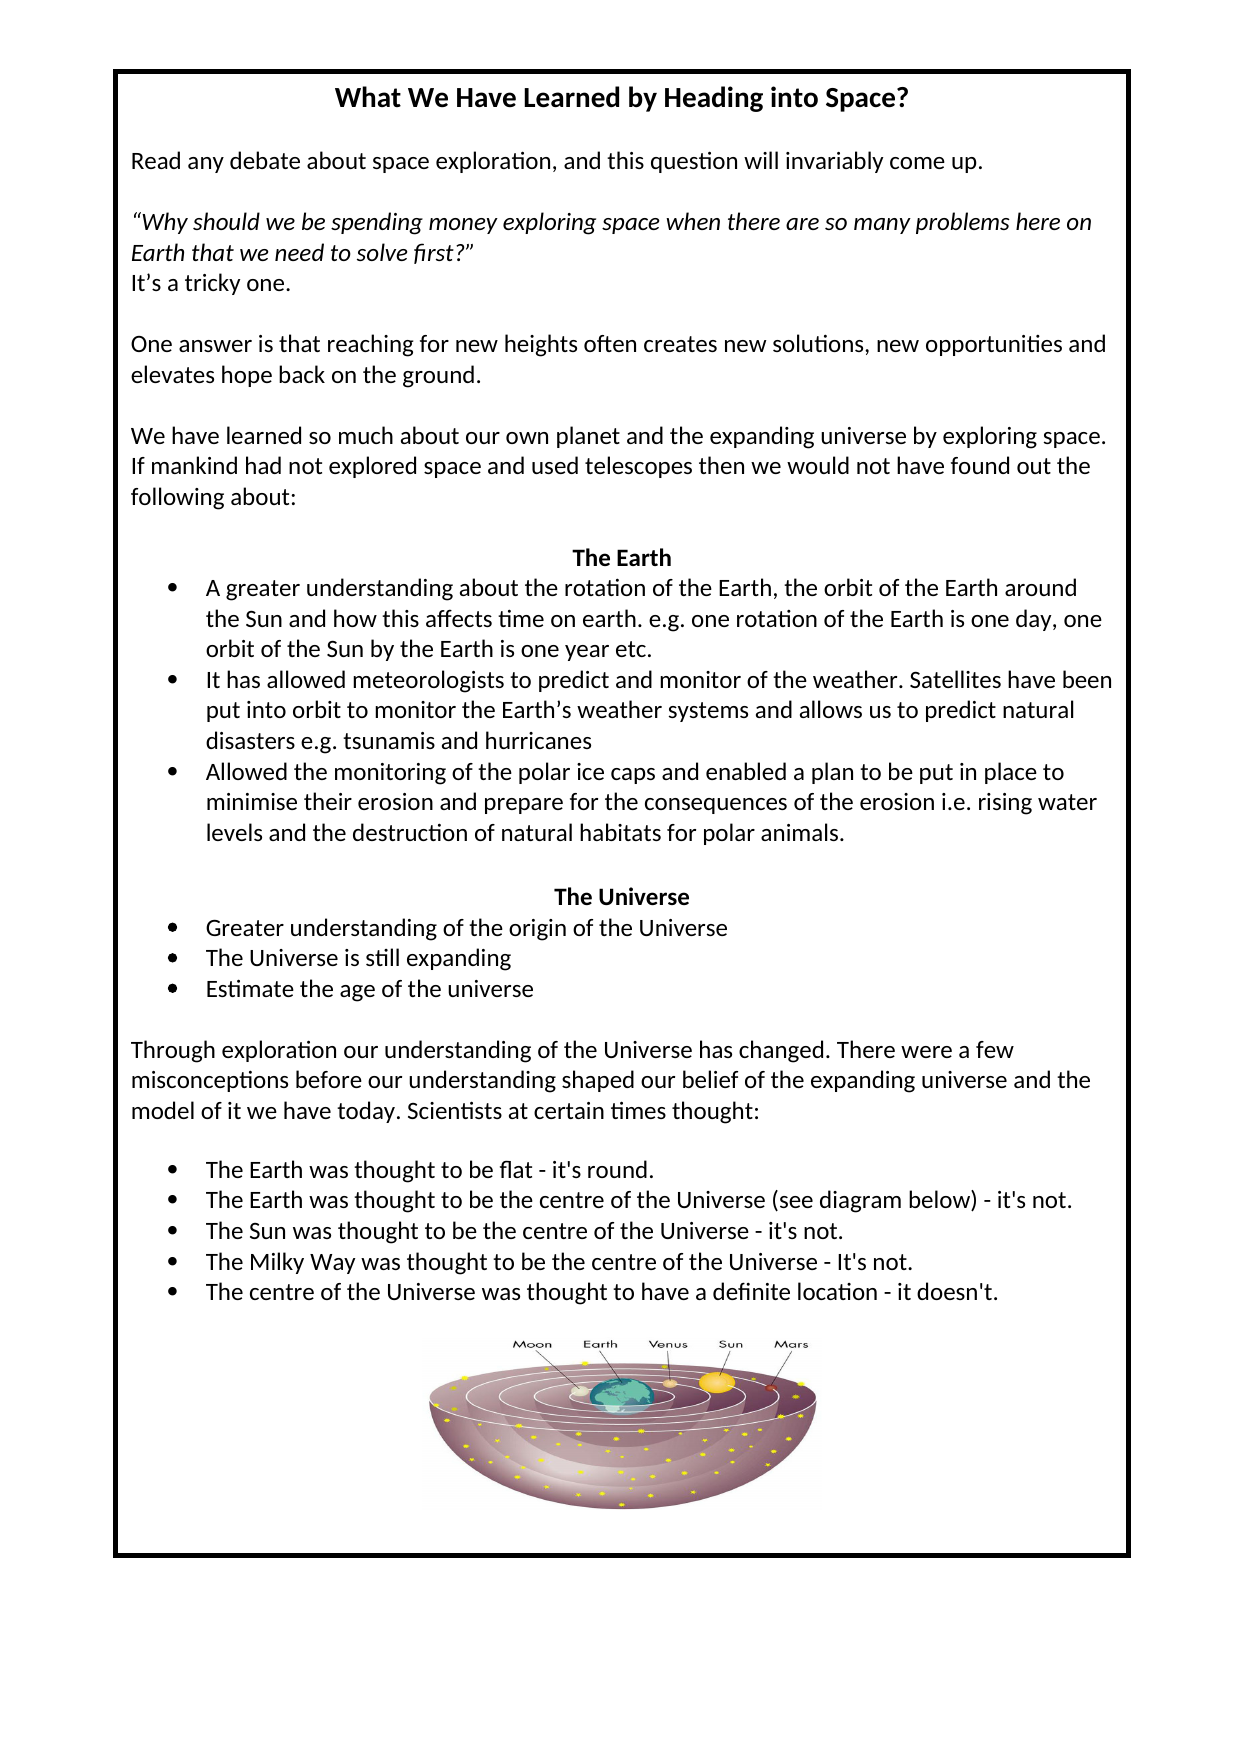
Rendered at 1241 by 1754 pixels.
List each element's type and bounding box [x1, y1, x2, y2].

picture [422, 1337, 822, 1510]
